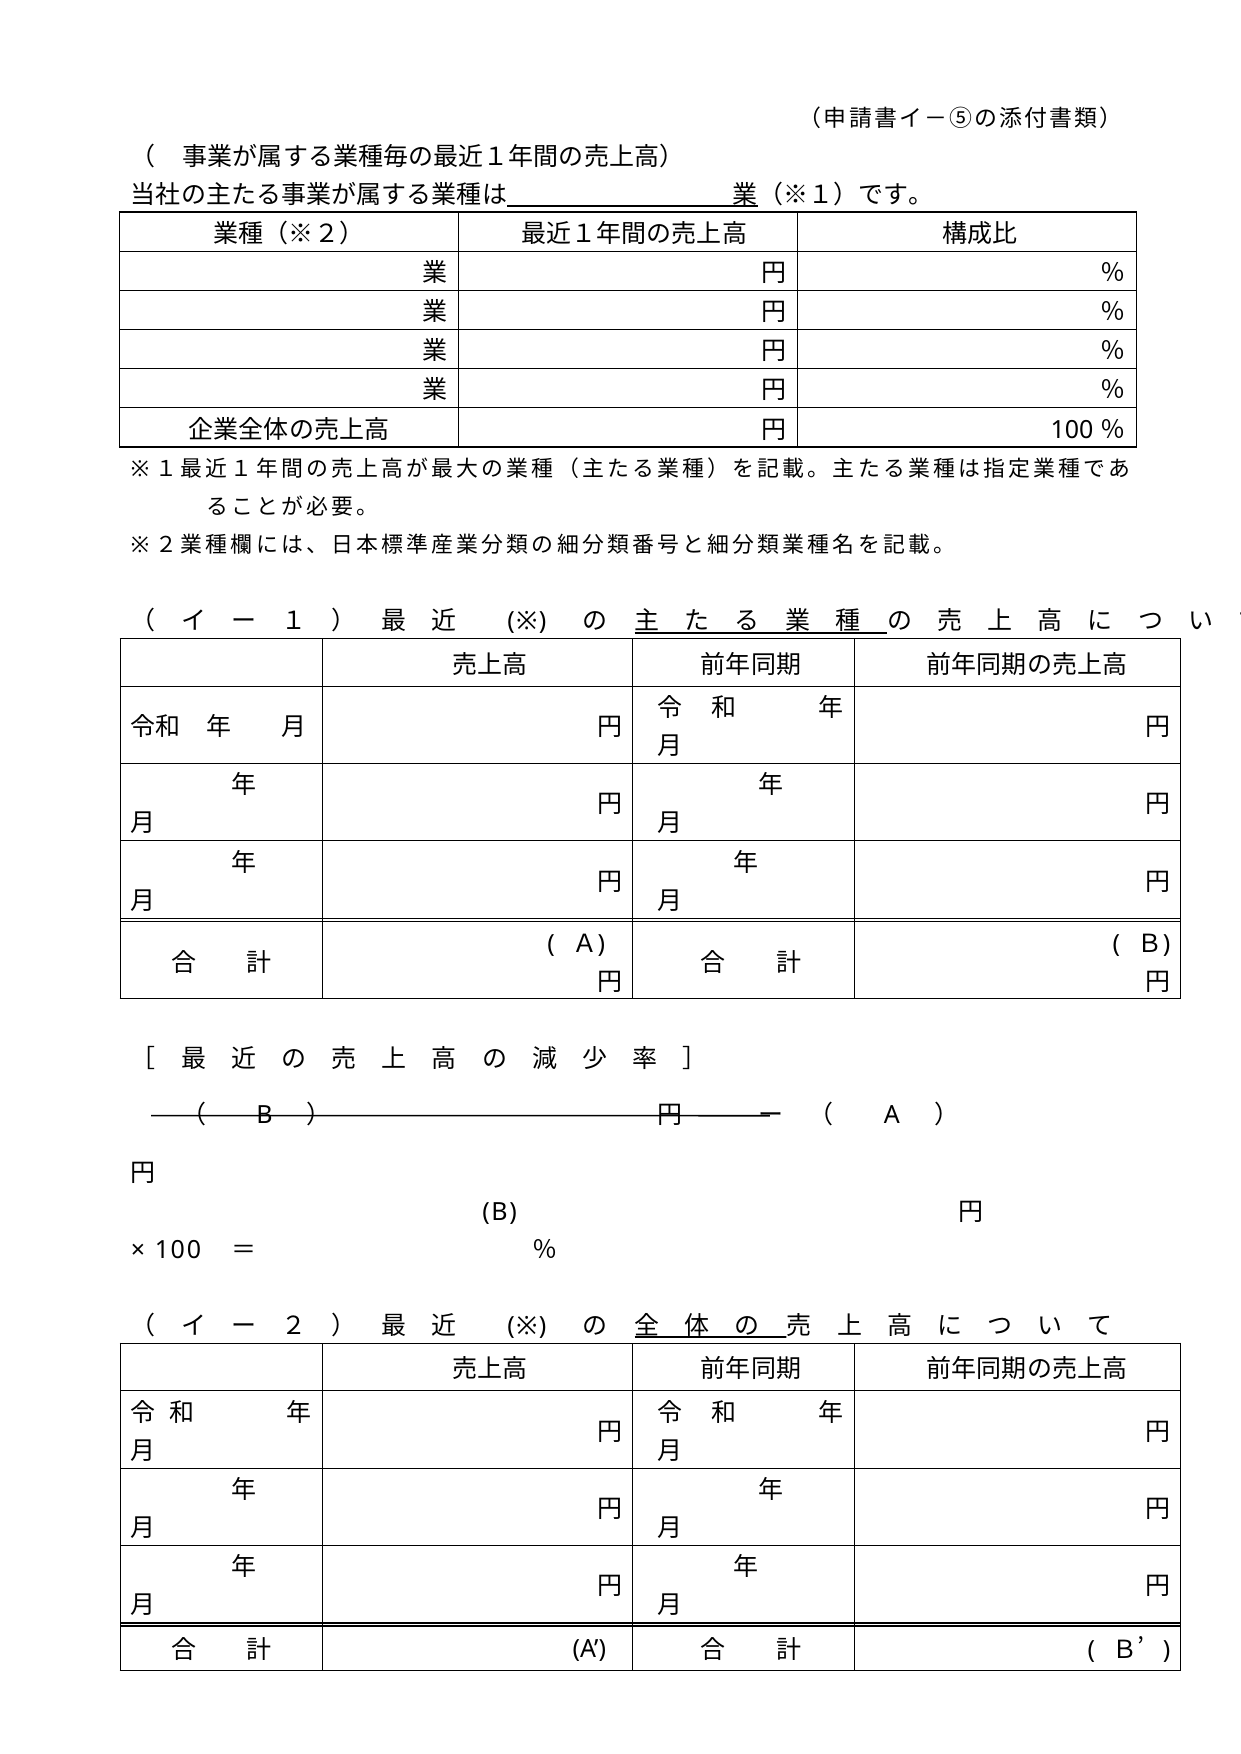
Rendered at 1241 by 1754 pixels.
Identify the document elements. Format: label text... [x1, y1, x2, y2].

table_cell 円 [855, 764, 1180, 840]
table_cell 円 [323, 1391, 632, 1467]
text （イー１）最近(※)の主たる業種の売上高について [131, 600, 1109, 638]
table_cell 円 [323, 1546, 632, 1622]
table_header 前年同期 [633, 639, 854, 686]
table_cell (Ｂ) 円 [855, 922, 1180, 998]
table_cell 円 [459, 369, 797, 407]
table_header [121, 1344, 322, 1390]
table_cell (Ａ) 円 [323, 922, 632, 998]
table_cell 円 [459, 408, 797, 446]
table_cell 業 [120, 369, 458, 407]
table_cell ％ [798, 369, 1136, 407]
table_cell 円 [323, 1469, 632, 1545]
table_cell 年 月 [121, 764, 322, 840]
text （イー２）最近(※)の全体の売上高について [131, 1304, 1109, 1342]
table_cell 円 [323, 841, 632, 917]
table_cell 合 計 [633, 1627, 854, 1669]
table_header 売上高 [323, 639, 632, 686]
text （申請書イ－⑤の添付書類） [131, 97, 1125, 135]
table_cell 円 [323, 687, 632, 763]
table_cell 100％ [798, 408, 1136, 446]
text 当社の主たる事業が属する業種は 業（※１）です。 [131, 173, 1109, 211]
text （B） 円 ー（A） 円 [131, 1076, 1109, 1190]
table_cell 令和 年 月 [633, 687, 854, 763]
table_cell ％ [798, 291, 1136, 329]
table_cell 合 計 [633, 922, 854, 998]
table_cell 年 月 [121, 1469, 322, 1545]
table_cell 円 [855, 841, 1180, 917]
table_header 前年同期の売上高 [855, 1344, 1180, 1390]
table_cell 円 [459, 330, 797, 368]
table_header [121, 639, 322, 686]
table_header 前年同期 [633, 1344, 854, 1390]
table_header 最近１年間の売上高 [459, 213, 797, 251]
table_cell 令和 年 月 [633, 1391, 854, 1467]
table_cell 円 [459, 291, 797, 329]
table_cell (Ｂ’) 円 [855, 1627, 1180, 1669]
table_cell 令和 年 月 [121, 1391, 322, 1467]
table_cell 円 [855, 1546, 1180, 1622]
table_cell 年 月 [633, 1469, 854, 1545]
table_cell 業 [120, 291, 458, 329]
table_cell ％ [798, 330, 1136, 368]
text (B) 円 × 100＝ ％ [131, 1190, 1109, 1266]
table_cell 年 月 [121, 1546, 322, 1622]
table_cell 企業全体の売上高 [120, 408, 458, 446]
table_cell 円 [855, 1391, 1180, 1467]
table_cell 年 月 [121, 841, 322, 917]
table_header 構成比 [798, 213, 1136, 251]
table_cell 年 月 [633, 1546, 854, 1622]
table_cell 令和 年 月 [121, 687, 322, 763]
table_cell 年 月 [633, 764, 854, 840]
table_cell 業 [120, 252, 458, 290]
text ※２業種欄には、日本標準産業分類の細分類番号と細分類業種名を記載。 [123, 524, 1141, 562]
table_header 業種（※２） [120, 213, 458, 251]
table_cell 円 [459, 252, 797, 290]
table_cell 合 計 [121, 922, 322, 998]
table_cell (A’) 円 [323, 1627, 632, 1669]
table_cell 年 月 [633, 841, 854, 917]
table_header 売上高 [323, 1344, 632, 1390]
text ※１最近１年間の売上高が最大の業種（主たる業種）を記載。主たる業種は指定業種であることが必要。 [123, 447, 1141, 524]
table_cell 業 [120, 330, 458, 368]
table_cell ％ [798, 252, 1136, 290]
table_cell 円 [855, 1469, 1180, 1545]
table_cell 円 [855, 687, 1180, 763]
table_cell 円 [323, 764, 632, 840]
table_header 前年同期の売上高 [855, 639, 1180, 686]
table_cell 合 計 [121, 1627, 322, 1669]
text （事業が属する業種毎の最近１年間の売上高） [131, 135, 1109, 173]
text ［最近の売上高の減少率］ [131, 1037, 1109, 1076]
